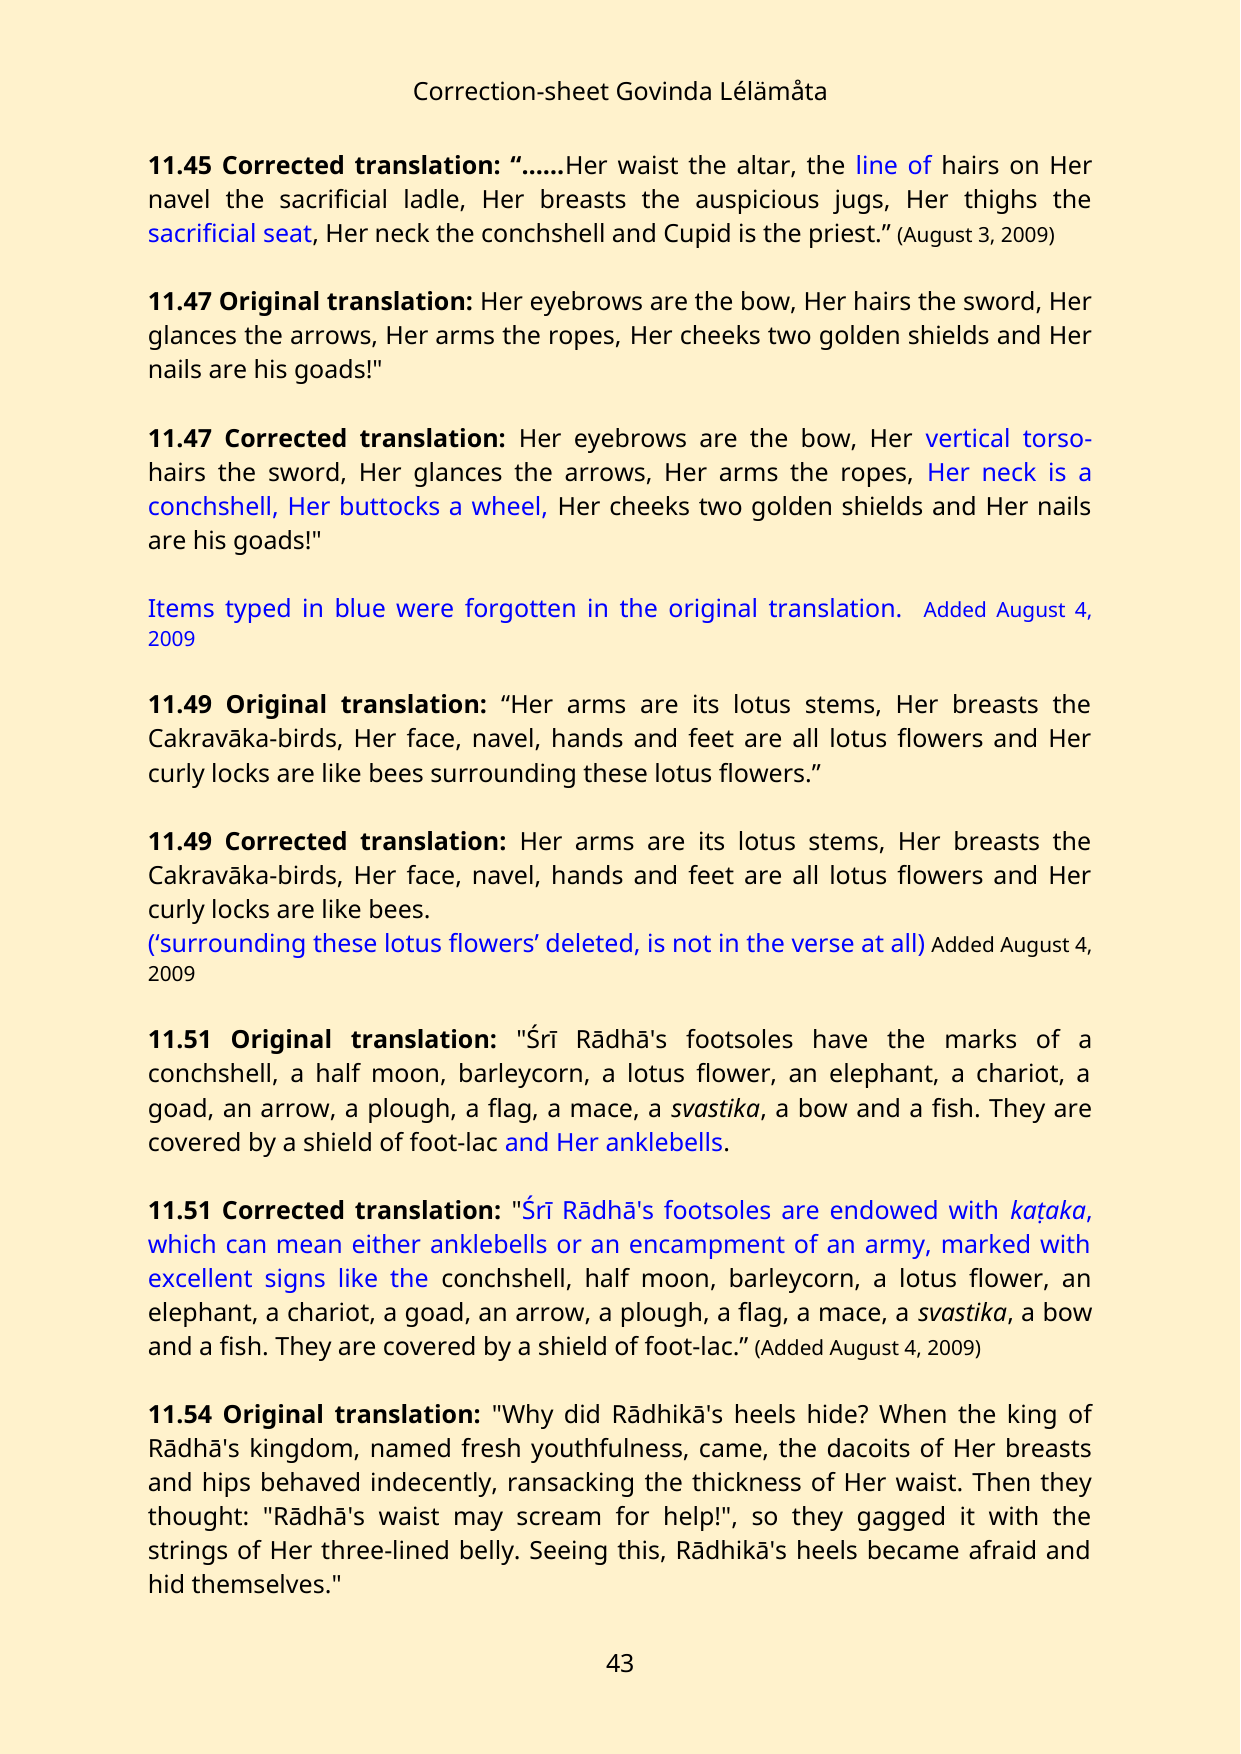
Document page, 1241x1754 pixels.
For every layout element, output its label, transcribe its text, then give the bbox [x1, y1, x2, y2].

text 11.49 Corrected translation: Her arms are its lotus stems, Her breasts the Cakravāka-birds, Her face, navel, hands and feet are all lotus flowers and Her curly locks are like bees. [148, 823, 1092, 926]
text 11.51 Original translation: "Śrī Rādhā's footsoles have the marks of a conchshell, a half moon, barleycorn, a lotus flower, an elephant, a chariot, a goad, an arrow, a plough, a flag, a mace, a svastika, a bow and a fish. They are covered by a shield of foot-lac and Her anklebells. [148, 1022, 1092, 1158]
text 11.45 Corrected translation: “……Her waist the altar, the line of hairs on Her navel the sacrificial ladle, Her breasts the auspicious jugs, Her thighs the sacrificial seat, Her neck the conchshell and Cupid is the priest.” (August 3, 2009) [148, 148, 1092, 250]
text 11.49 Original translation: “Her arms are its lotus stems, Her breasts the Cakravāka-birds, Her face, navel, hands and feet are all lotus flowers and Her curly locks are like bees surrounding these lotus flowers.” [148, 687, 1092, 789]
text Items typed in blue were forgotten in the original translation. Added August 4, 2009 [148, 591, 1092, 653]
text 11.47 Corrected translation: Her eyebrows are the bow, Her vertical torso-hairs the sword, Her glances the arrows, Her arms the ropes, Her neck is a conchshell, Her buttocks a wheel, Her cheeks two golden shields and Her nails are his goads!" [148, 420, 1092, 556]
text 11.51 Corrected translation: "Śrī Rādhā's footsoles are endowed with kaṭaka, which can mean either anklebells or an encampment of an army, marked with excellent signs like the conchshell, half moon, barleycorn, a lotus flower, an elephant, a chariot, a goad, an arrow, a plough, a flag, a mace, a svastika, a bow and a fish. They are covered by a shield of foot-lac.” (Added August 4, 2009) [148, 1192, 1092, 1363]
text (‘surrounding these lotus flowers’ deleted, is not in the verse at all) Added August 4, 2009 [148, 926, 1092, 988]
text 11.54 Original translation: "Why did Rādhikā's heels hide? When the king of Rādhā's kingdom, named fresh youthfulness, came, the dacoits of Her breasts and hips behaved indecently, ransacking the thickness of Her waist. Then they thought: "Rādhā's waist may scream for help!", so they gagged it with the strings of Her three-lined belly. Seeing this, Rādhikā's heels became afraid and hid themselves." [148, 1397, 1092, 1601]
text 11.47 Original translation: Her eyebrows are the bow, Her hairs the sword, Her glances the arrows, Her arms the ropes, Her cheeks two golden shields and Her nails are his goads!" [148, 284, 1092, 386]
